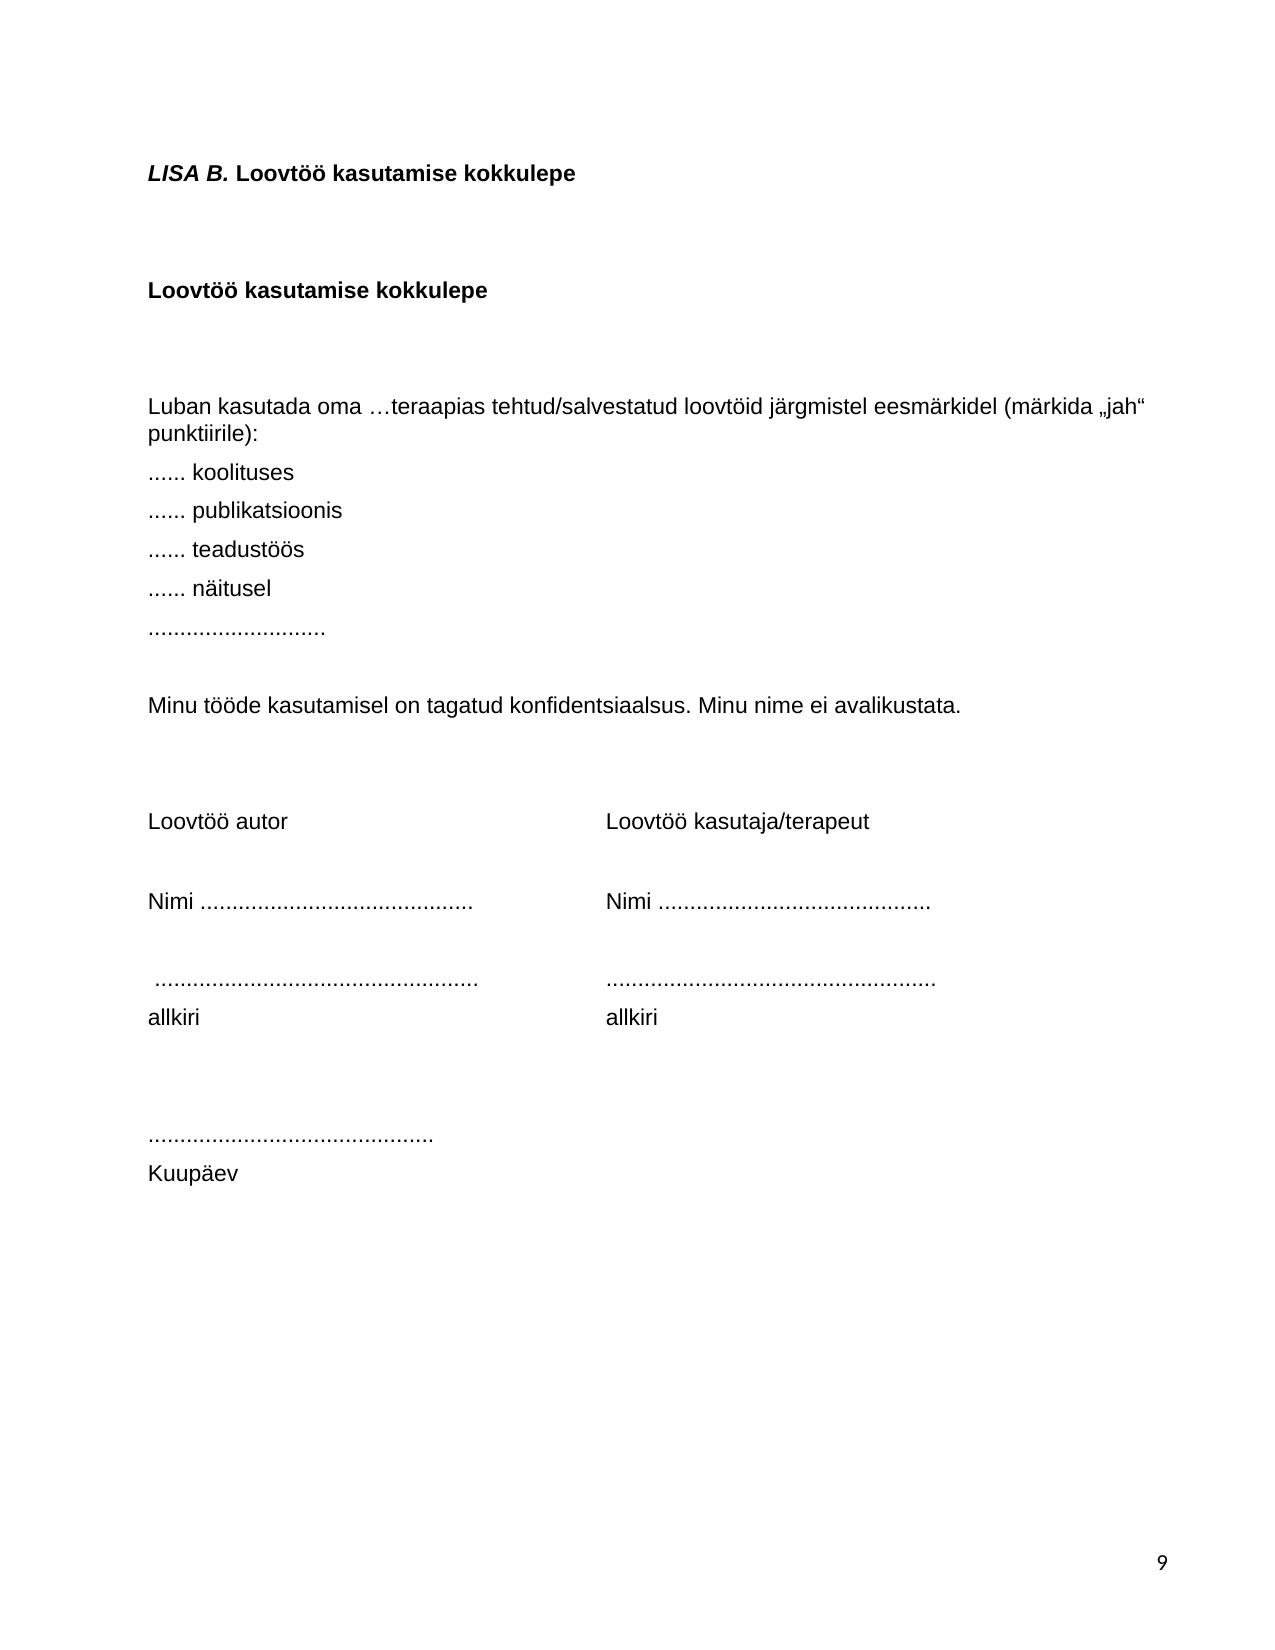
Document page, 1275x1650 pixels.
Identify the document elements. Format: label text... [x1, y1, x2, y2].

text Minu tööde kasutamisel on tagatud konfidentsiaalsus. Minu nime ei avalikustata. [148, 692, 1157, 718]
text LISA B. Loovtöö kasutamise kokkulepe [148, 160, 1157, 187]
text allkiri allkiri [148, 1004, 1157, 1031]
text ...... publikatsioonis [148, 497, 1157, 524]
text ............................................. [148, 1121, 1157, 1147]
text ................................................... .................................................... [148, 965, 1157, 992]
text Loovtöö autor Loovtöö kasutaja/terapeut [148, 808, 1157, 834]
text ...... näitusel [148, 575, 1157, 601]
text Kuupäev [148, 1159, 1157, 1186]
text Luban kasutada oma …teraapias tehtud/salvestatud loovtöid järgmistel eesmärkidel (märkida „jah“ punktiirile): [148, 393, 1157, 446]
text ...... koolituses [148, 458, 1157, 485]
text Loovtöö kasutamise kokkulepe [148, 277, 1157, 303]
text Nimi ........................................... Nimi ........................................... [148, 888, 1157, 914]
text ...... teadustöös [148, 536, 1157, 563]
text ............................ [148, 614, 1157, 640]
